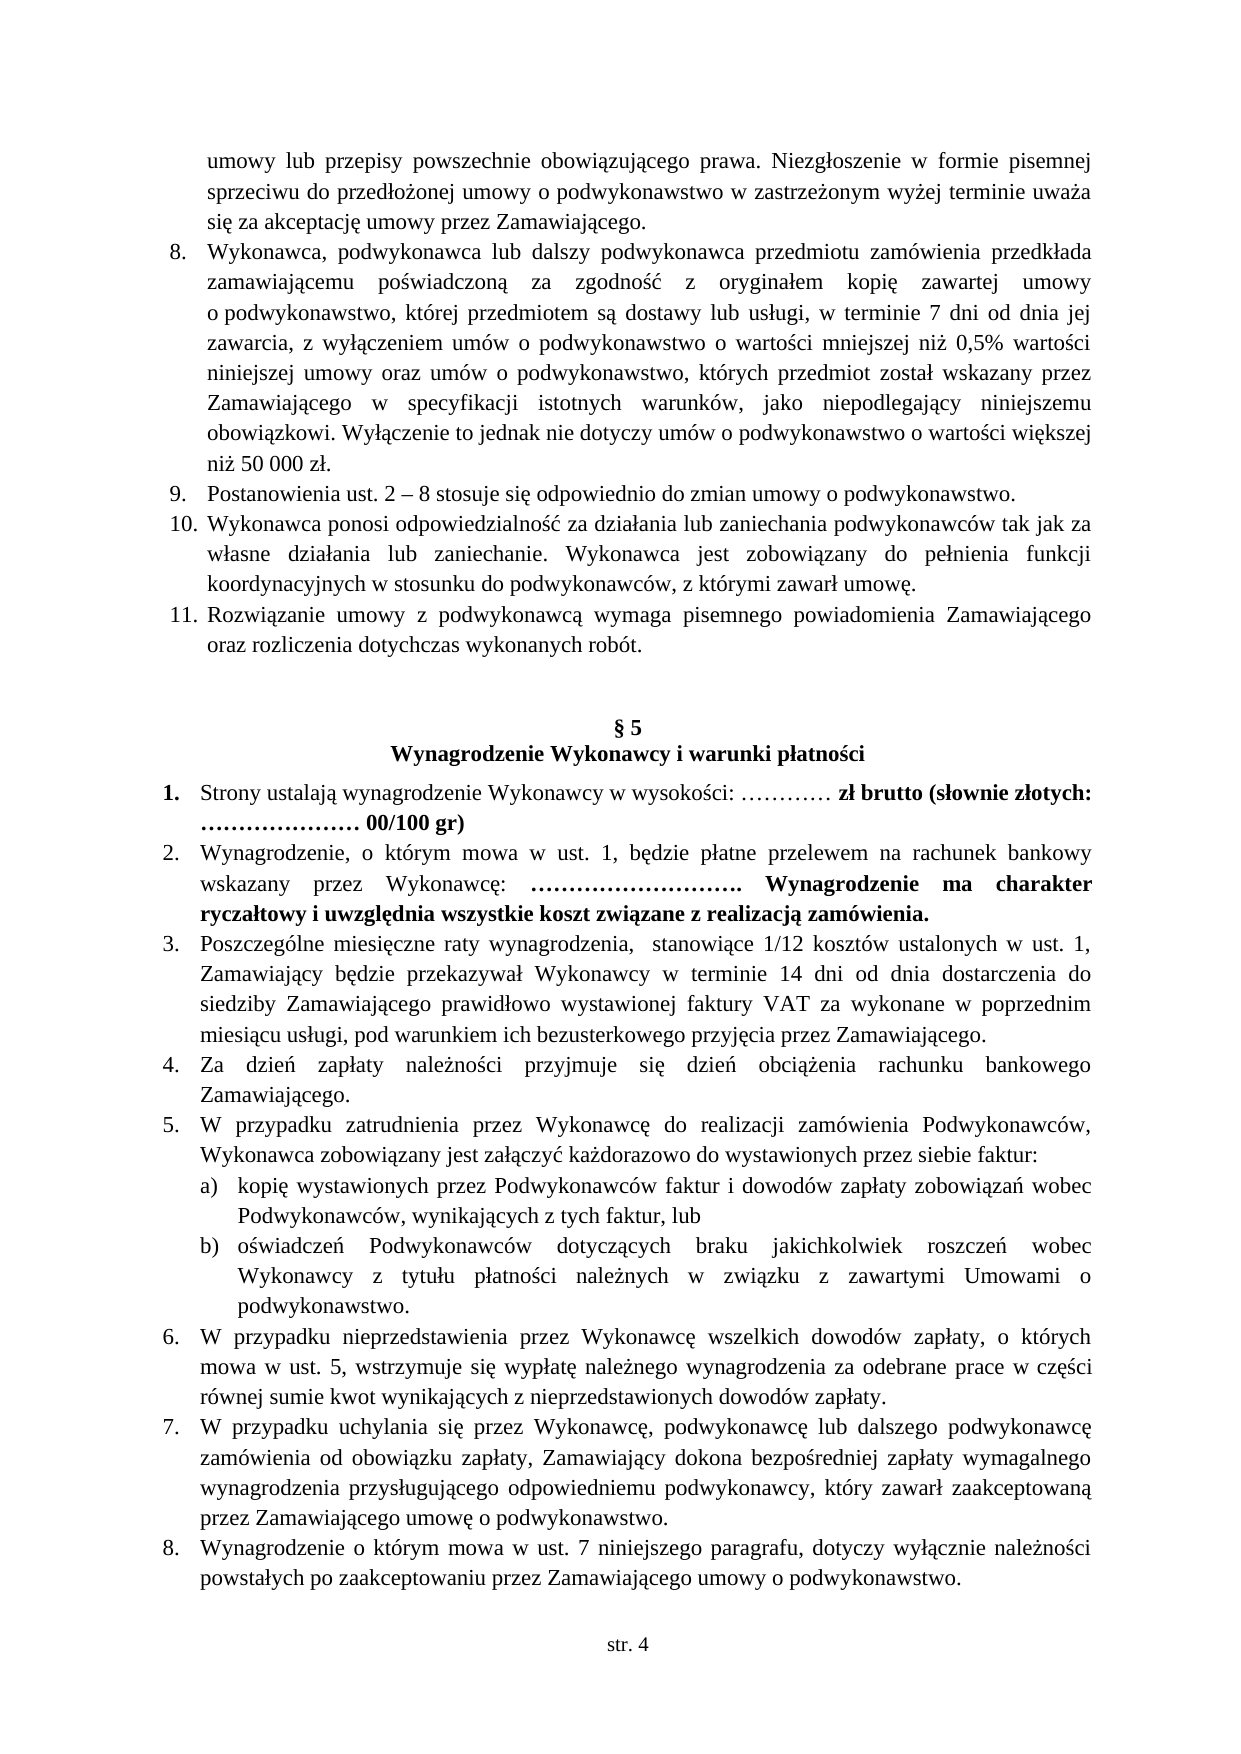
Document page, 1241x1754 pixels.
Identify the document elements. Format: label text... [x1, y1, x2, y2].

list Poszczególne miesięczne raty wynagrodzenia, stanowiące 1/12 kosztów ustalonych w ust. 1, Zamawiający będzie przekazywał Wykonawcy w terminie 14 dni od dnia dostarczenia do siedziby Zamawiającego prawidłowo wystawionej faktury VAT za wykonane w poprzednim miesiącu usługi, pod warunkiem ich bezusterkowego przyjęcia przez Zamawiającego. [162, 930, 1093, 1047]
list kopię wystawionych przez Podwykonawców faktur i dowodów zapłaty zobowiązań wobec Podwykonawców, wynikających z tych faktur, lub [200, 1172, 1093, 1228]
list Wykonawca ponosi odpowiedzialność za działania lub zaniechania podwykonawców tak jak za własne działania lub zaniechanie. Wykonawca jest zobowiązany do pełnienia funkcji koordynacyjnych w stosunku do podwykonawców, z którymi zawarł umowę. [169, 510, 1093, 597]
list Wynagrodzenie o którym mowa w ust. 7 niniejszego paragrafu, dotyczy wyłącznie należności powstałych po zaakceptowaniu przez Zamawiającego umowy o podwykonawstwo. [162, 1534, 1093, 1591]
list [169, 148, 1093, 234]
list W przypadku zatrudnienia przez Wykonawcę do realizacji zamówienia Podwykonawców, Wykonawca zobowiązany jest załączyć każdorazowo do wystawionych przez siebie faktur: [162, 1111, 1093, 1168]
list Postanowienia ust. 2 – 8 stosuje się odpowiednio do zmian umowy o podwykonawstwo. [169, 480, 1093, 506]
list W przypadku uchylania się przez Wykonawcę, podwykonawcę lub dalszego podwykonawcę zamówienia od obowiązku zapłaty, Zamawiający dokona bezpośredniej zapłaty wymagalnego wynagrodzenia przysługującego odpowiedniemu podwykonawcy, który zawarł zaakceptowaną przez Zamawiającego umowę o podwykonawstwo. [162, 1413, 1093, 1530]
list Za dzień zapłaty należności przyjmuje się dzień obciążenia rachunku bankowego Zamawiającego. [162, 1051, 1093, 1107]
list Strony ustalają wynagrodzenie Wykonawcy w wysokości: ………… zł brutto (słownie złotych: ………………… 00/100 gr) [162, 779, 1093, 836]
list Rozwiązanie umowy z podwykonawcą wymaga pisemnego powiadomienia Zamawiającego oraz rozliczenia dotychczas wykonanych robót. [169, 601, 1093, 657]
list oświadczeń Podwykonawców dotyczących braku jakichkolwiek roszczeń wobec Wykonawcy z tytułu płatności należnych w związku z zawartymi Umowami o podwykonawstwo. [200, 1232, 1093, 1319]
list Wykonawca, podwykonawca lub dalszy podwykonawca przedmiotu zamówienia przedkłada zamawiającemu poświadczoną za zgodność z oryginałem kopię zawartej umowy o podwykonawstwo, której przedmiotem są dostawy lub usługi, w terminie 7 dni od dnia jej zawarcia, z wyłączeniem umów o podwykonawstwo o wartości mniejszej niż 0,5% wartości niniejszej umowy oraz umów o podwykonawstwo, których przedmiot został wskazany przez Zamawiającego w specyfikacji istotnych warunków, jako niepodlegający niniejszemu obowiązkowi. Wyłączenie to jednak nie dotyczy umów o podwykonawstwo o wartości większej niż 50 000 zł. [169, 238, 1093, 476]
list W przypadku nieprzedstawienia przez Wykonawcę wszelkich dowodów zapłaty, o których mowa w ust. 5, wstrzymuje się wypłatę należnego wynagrodzenia za odebrane prace w części równej sumie kwot wynikających z nieprzedstawionych dowodów zapłaty. [162, 1323, 1093, 1409]
text § 5 [162, 714, 1093, 740]
list Wynagrodzenie, o którym mowa w ust. 1, będzie płatne przelewem na rachunek bankowy wskazany przez Wykonawcę: ………………………. Wynagrodzenie ma charakter ryczałtowy i uwzględnia wszystkie koszt związane z realizacją zamówienia. [162, 839, 1093, 926]
text Wynagrodzenie Wykonawcy i warunki płatności [162, 740, 1093, 767]
